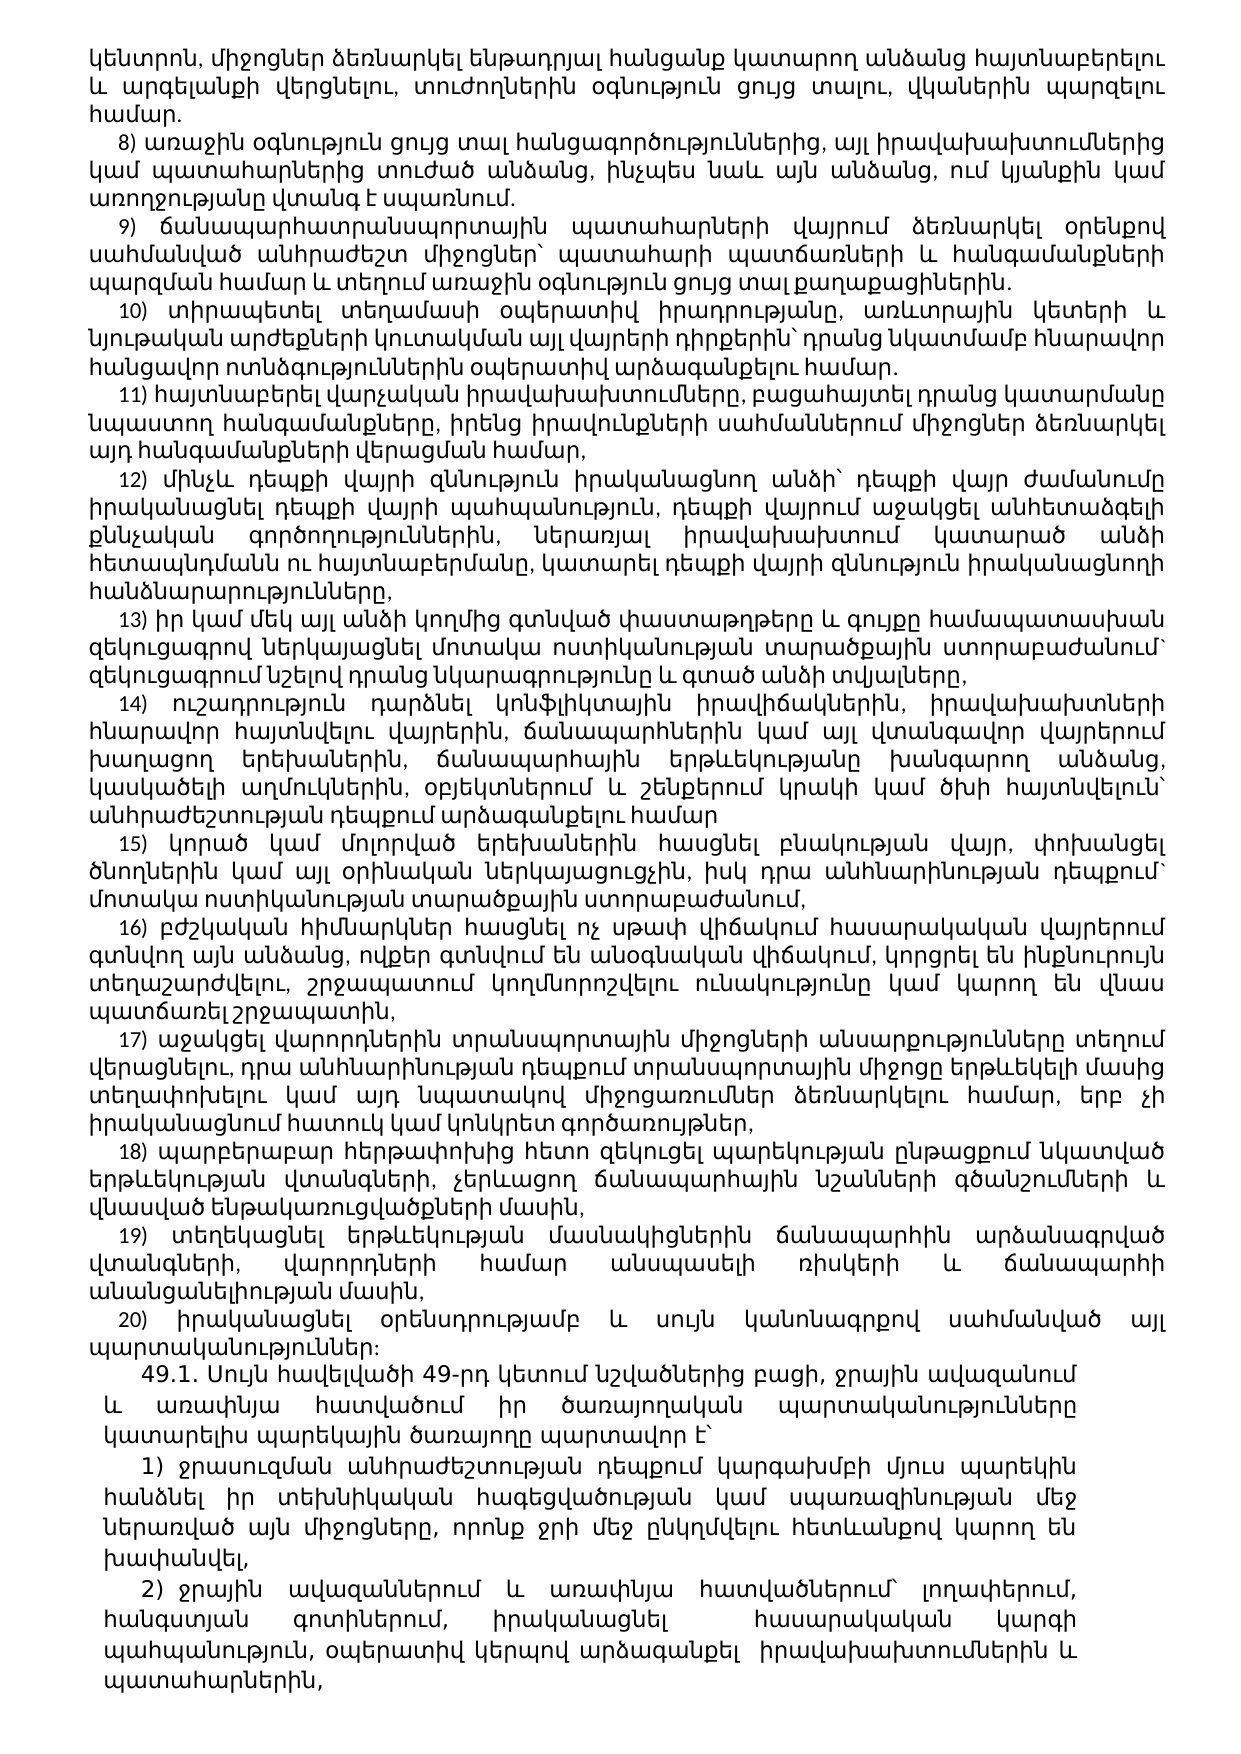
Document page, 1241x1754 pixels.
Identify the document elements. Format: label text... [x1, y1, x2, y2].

text 9) ճանապարհատրանսպորտային պատահարների վայրում ձեռնարկել օրենքով սահմանված անհրաժեշտ միջոցներ՝ պատահարի պատճառների և հանգամանքների պարզման համար և տեղում առաջին օգնություն ցույց տալ քաղաքացիներին. [88, 212, 1166, 297]
text 12) մինչև դեպքի վայրի զննություն իրականացնող անձի՝ դեպքի վայր ժամանումը իրականացնել դեպքի վայրի պահպանություն, դեպքի վայրում աջակցել անհետաձգելի քննչական գործողություններին, ներառյալ իրավախախտում կատարած անձի հետապնդմանն ու հայտնաբերմանը, կատարել դեպքի վայրի զննություն իրականացնողի հանձնարարությունները, [88, 465, 1166, 605]
text 20) իրականացնել օրենսդրությամբ և սույն կանոնագրքով սահմանված այլ պարտականություններ: [88, 1305, 1166, 1361]
text 19) տեղեկացնել երթևեկության մասնակիցներին ճանապարհին արձանագրված վտանգների, վարորդների համար անսպասելի ռիսկերի և ճանապարհի անանցանելիության մասին, [88, 1221, 1166, 1305]
text 18) պարբերաբար հերթափոխից հետո զեկուցել պարեկության ընթացքում նկատված երթևեկության վտանգների, չերևացող ճանապարհային նշանների գծանշումների և վնասված ենթակառուցվածքների մասին, [88, 1137, 1166, 1221]
text 17) աջակցել վարորդներին տրանսպորտային միջոցների անսարքությունները տեղում վերացնելու, դրա անհնարինության դեպքում տրանսպորտային միջոցը երթևեկելի մասից տեղափոխելու կամ այդ նպատակով միջոցառումներ ձեռնարկելու համար, երբ չի իրականացնում հատուկ կամ կոնկրետ գործառույթներ, [88, 1025, 1166, 1137]
text 10) տիրապետել տեղամասի օպերատիվ իրադրությանը, առևտրային կետերի և նյութական արժեքների կուտակման այլ վայրերի դիրքերին՝ դրանց նկատմամբ հնարավոր հանցավոր ոտնձգություններին օպերատիվ արձագանքելու համար. [88, 297, 1166, 381]
text 16) բժշկական հիմնարկներ հասցնել ոչ սթափ վիճակում հասարակական վայրերում գտնվող այն անձանց, ովքեր գտնվում են անօգնական վիճակում, կորցրել են ինքնուրույն տեղաշարժվելու, շրջապատում կողմնորոշվելու ունակությունը կամ կարող են վնաս պատճառել շրջապատին, [88, 913, 1166, 1025]
text 11) հայտնաբերել վարչական իրավախախտումները, բացահայտել դրանց կատարմանը նպաստող հանգամանքները, իրենց իրավունքների սահմաններում միջոցներ ձեռնարկել այդ հանգամանքների վերացման համար, [88, 381, 1166, 465]
list ջրասուզման անհրաժեշտության դեպքում կարգախմբի մյուս պարեկին հանձնել իր տեխնիկական հագեցվածության կամ սպառազինության մեջ ներառված այն միջոցները, որոնք ջրի մեջ ընկղմվելու հետևանքով կարող են խափանվել, [103, 1453, 1078, 1572]
text 49.1. Սույն հավելվածի 49-րդ կետում նշվածներից բացի, ջրային ավազանում և առափնյա հատվածում իր ծառայողական պարտականությունները կատարելիս պարեկային ծառայողը պարտավոր է՝ [103, 1361, 1078, 1449]
list ջրային ավազաններում և առափնյա հատվածներում՝ լողափերում, հանգստյան գոտիներում, իրականացնել հասարակական կարգի պահպանություն, օպերատիվ կերպով արձագանքել իրավախախտումներին և պատահարներին, [103, 1576, 1078, 1694]
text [88, 44, 1166, 128]
text 14) ուշադրություն դարձնել կոնֆլիկտային իրավիճակներին, իրավախախտների հնարավոր հայտնվելու վայրերին, ճանապարհներին կամ այլ վտանգավոր վայրերում խաղացող երեխաներին, ճանապարհային երթևեկությանը խանգարող անձանց, կասկածելի աղմուկներին, օբյեկտներում և շենքերում կրակի կամ ծխի հայտնվելուն՝ անհրաժեշտության դեպքում արձագանքելու համար [88, 689, 1166, 829]
text 8) առաջին օգնություն ցույց տալ հանցագործություններից, այլ իրավախախտումներից կամ պատահարներից տուժած անձանց, ինչպես նաև այն անձանց, ում կյանքին կամ առողջությանը վտանգ է սպառնում. [88, 128, 1166, 212]
text 15) կորած կամ մոլորված երեխաներին հասցնել բնակության վայր, փոխանցել ծնողներին կամ այլ օրինական ներկայացուցչին, իսկ դրա անհնարինության դեպքում` մոտակա ոստիկանության տարածքային ստորաբաժանում, [88, 829, 1166, 913]
text 13) իր կամ մեկ այլ անձի կողմից գտնված փաստաթղթերը և գույքը համապատասխան զեկուցագրով ներկայացնել մոտակա ոստիկանության տարածքային ստորաբաժանում` զեկուցագրում նշելով դրանց նկարագրությունը և գտած անձի տվյալները, [88, 605, 1166, 689]
